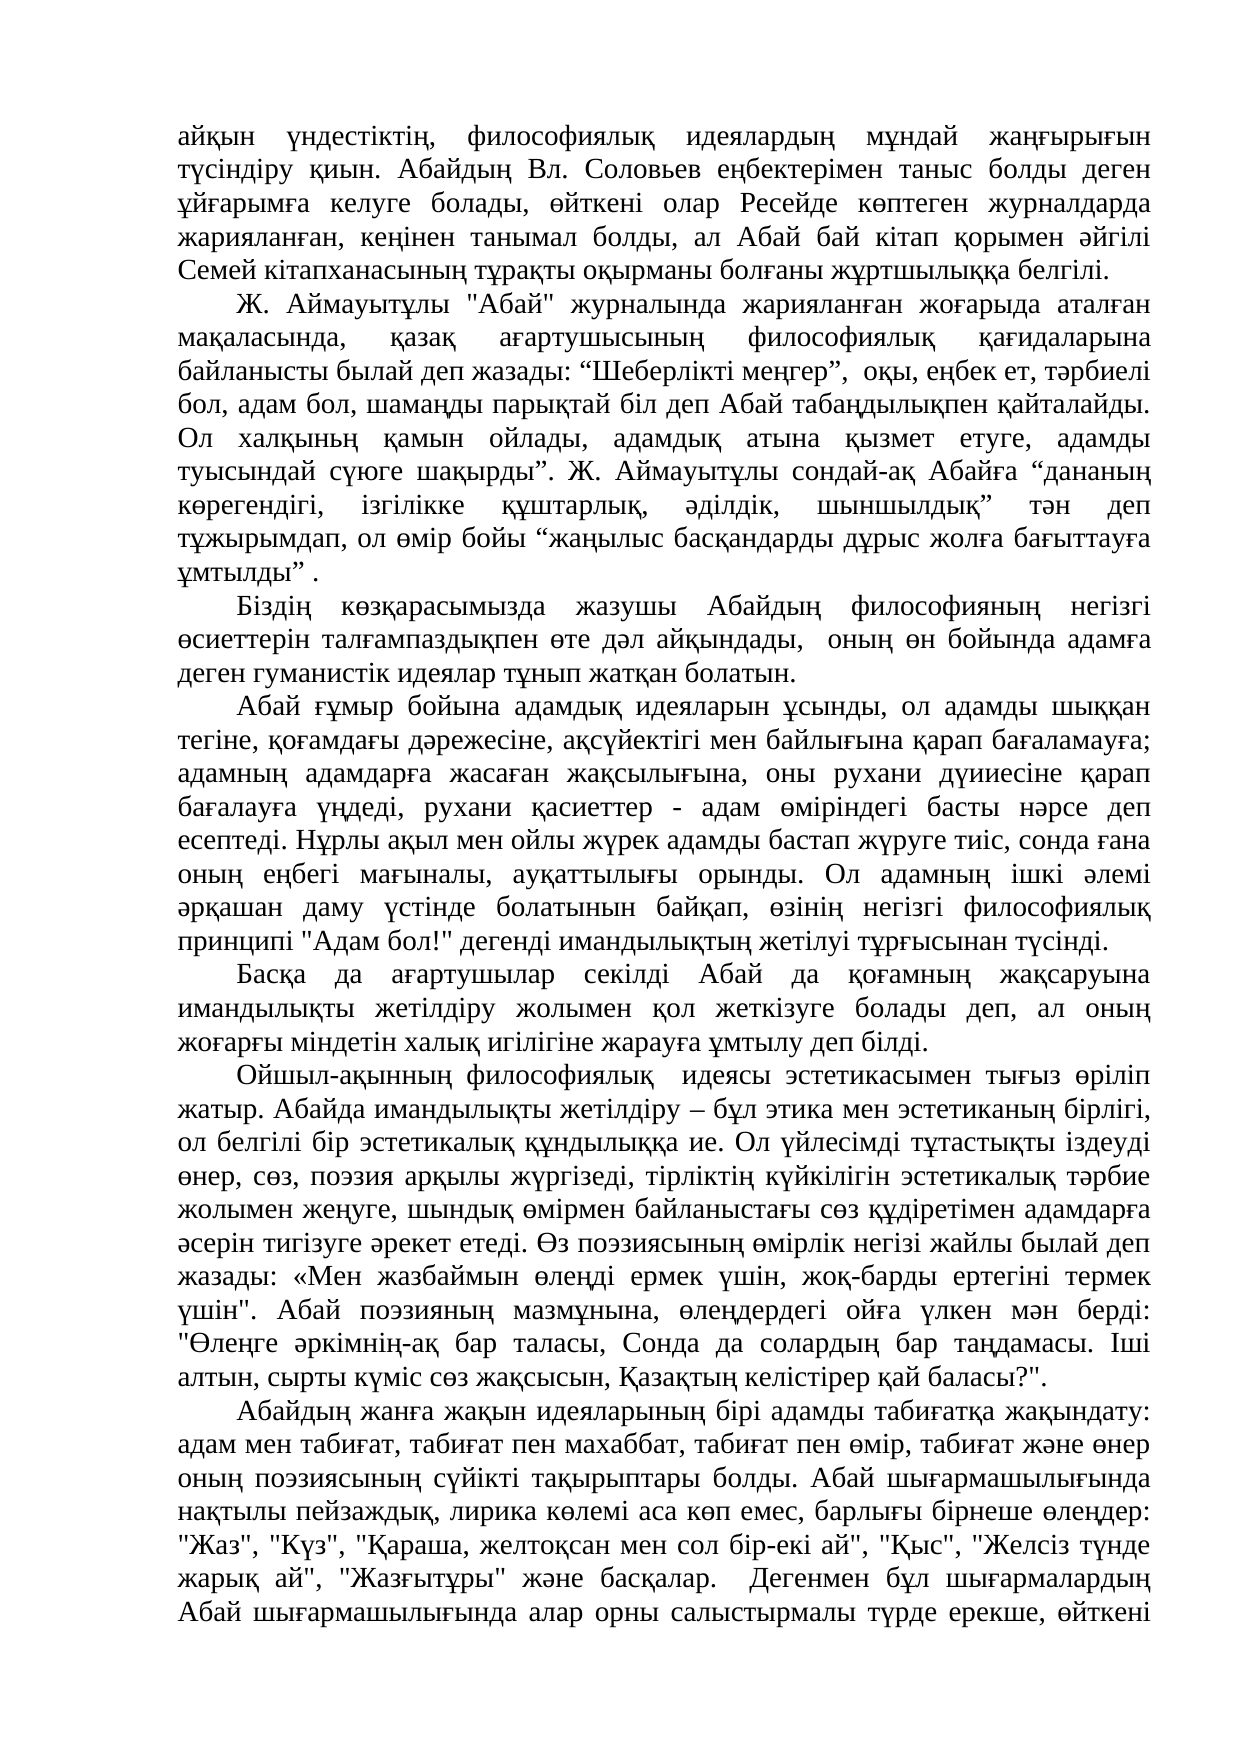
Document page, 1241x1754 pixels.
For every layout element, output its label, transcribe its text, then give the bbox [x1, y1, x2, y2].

text Біздің көзқарасымызда жазушы Абайдың философияның негізгі өсиеттерін талғампаздықпен өте дәл айқындады, оның өн бойында адамға деген гуманистік идеялар тұнып жатқан болатын. [177, 588, 1152, 688]
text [177, 118, 1152, 286]
text Ойшыл-ақынның философиялық идеясы эстетикасымен тығыз өріліп жатыр. Абайда имандылықты жетілдіру – бұл этика мен эстетиканың бірлігі, ол белгілі бір эстетикалық құндылыққа ие. Ол үйлесімді тұтастықты іздеуді өнер, сөз, поэзия арқылы жүргізеді, тірліктің күйкілігін эстетикалық тәрбие жолымен жеңуге, шындық өмірмен байланыстағы сөз құдіретімен адамдарға әсерін тигізуге әрекет етеді. Өз поэзиясының өмірлік негізі жайлы былай деп жазады: «Мен жазбаймын өлеңді ермек үшін, жоқ-барды ертегіні термек үшін". Абай поэзияның мазмұнына, өлеңдердегі ойға үлкен мән берді: "Өлеңге әркімнің-ақ бар таласы, Сонда да солардың бар таңдамасы. Іші алтын, сырты күміс сөз жақсысын, Қазақтың келістірер қай баласы?". [177, 1057, 1152, 1393]
text Басқа да ағартушылар секілді Абай да қоғамның жақсаруына имандылықты жетілдіру жолымен қол жеткізуге болады деп, ал оның жоғарғы міндетін халық игілігіне жарауға ұмтылу деп білді. [177, 957, 1152, 1057]
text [177, 1393, 1152, 1627]
text Абай ғұмыр бойына адамдық идеяларын ұсынды, ол адамды шыққан тегіне, қоғамдағы дәрежесіне, ақсүйектігі мен байлығына қарап бағаламауға; адамның адамдарға жасаған жақсылығына, оны рухани дүииесіне қарап бағалауға үңдеді, рухани қасиеттер - адам өміріндегі басты нәрсе деп есептеді. Нұрлы ақыл мен ойлы жүрек адамды бастап жүруге тиіс, сонда ғана оның еңбегі мағыналы, ауқаттылығы орынды. Ол адамның ішкі әлемі әрқашан даму үстінде болатынын байқап, өзінің негізгі философиялық принципі "Адам бол!" дегенді имандылықтың жетілуі тұрғысынан түсінді. [177, 688, 1152, 957]
text Ж. Аймауытұлы "Абай" журналында жарияланған жоғарыда аталған мақаласында, қазақ ағартушысының философиялық қағидаларына байланысты былай деп жазады: “Шеберлікті меңгер”, оқы, еңбек ет, тәрбиелі бол, адам бол, шамаңды парықтай біл деп Абай табаңдылықпен қайталайды. Ол халқыньң қамын ойлады, адамдық атына қызмет етуге, адамды туысындай сүюге шақырды”. Ж. Аймауытұлы сондай-ақ Абайға “дананың көрегендігі, ізгілікке құштарлық, әділдік, шыншылдық” тән деп тұжырымдап, ол өмір бойы “жаңылыс басқандарды дұрыс жолға бағыттауға ұмтылды” . [177, 286, 1152, 588]
